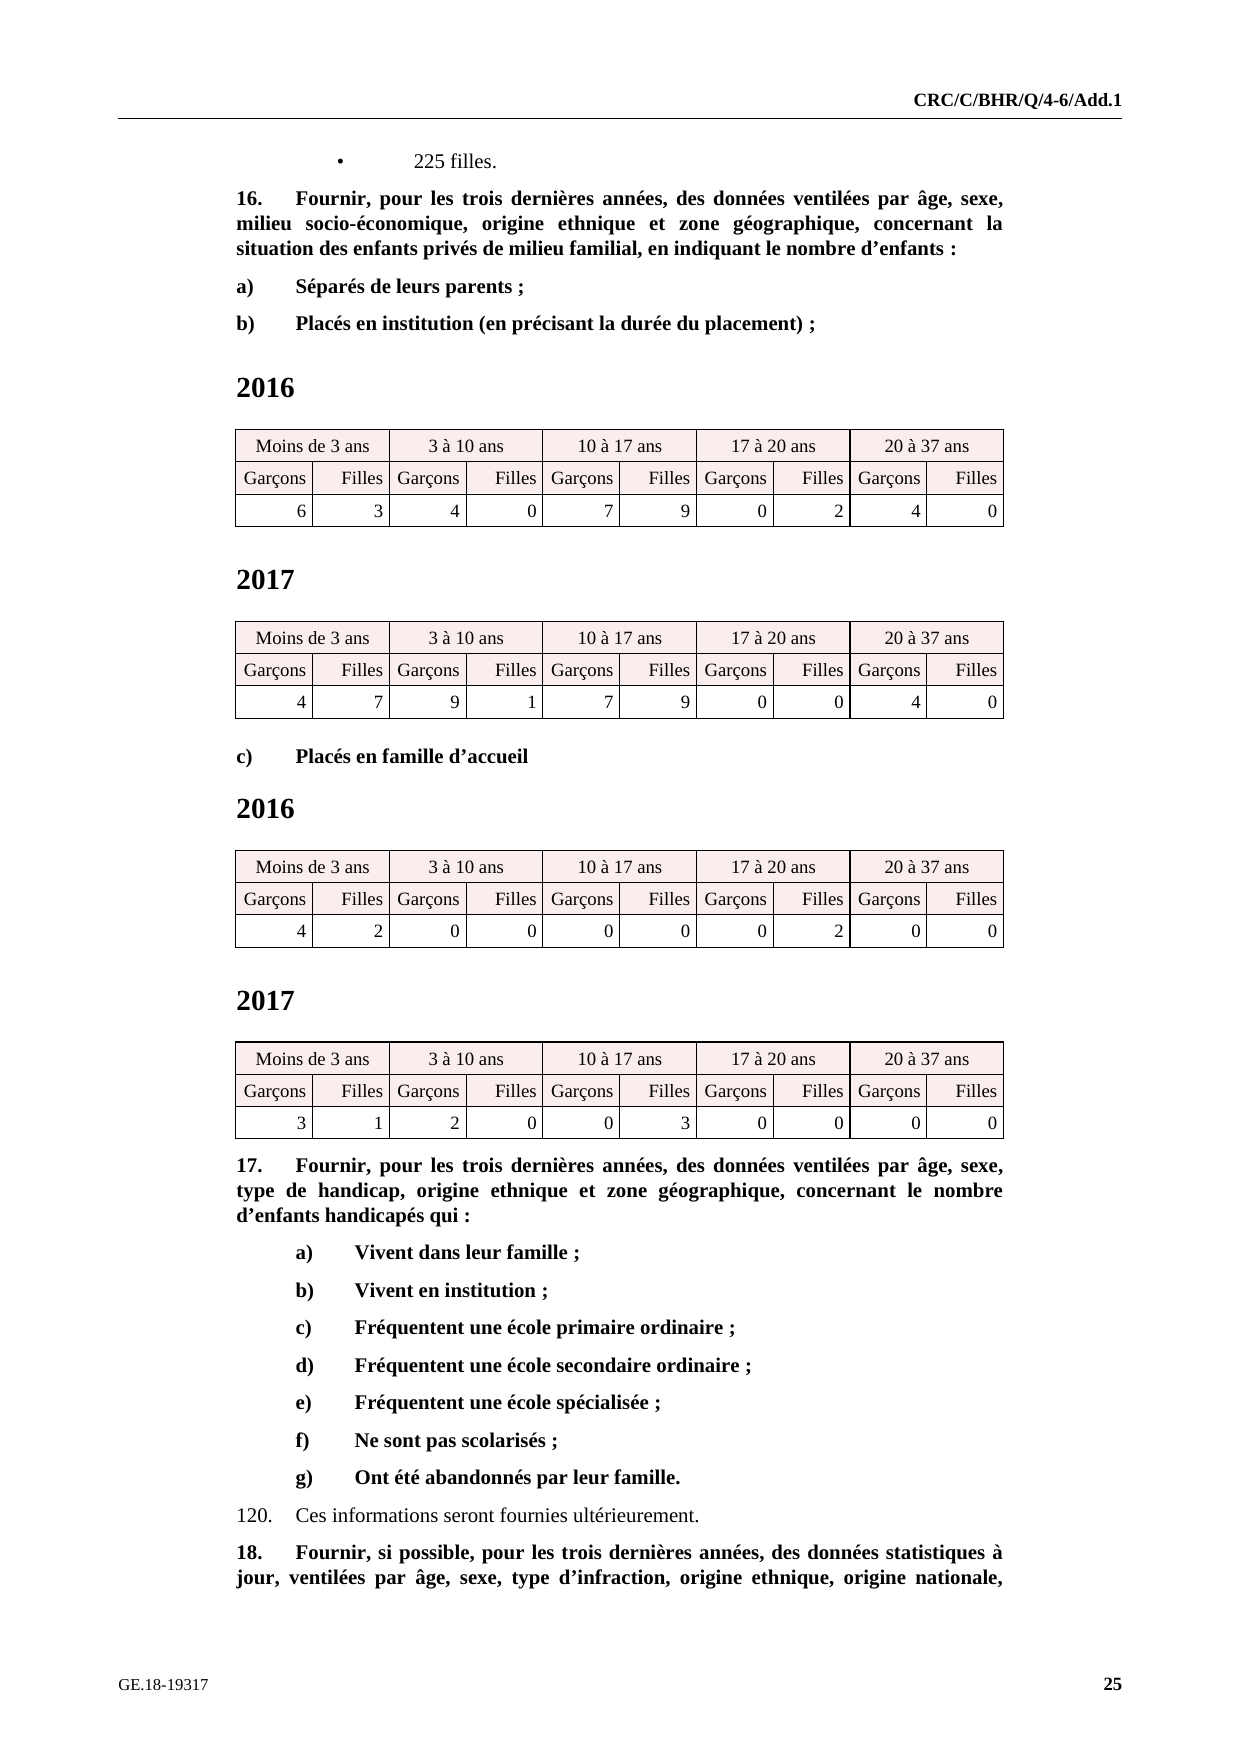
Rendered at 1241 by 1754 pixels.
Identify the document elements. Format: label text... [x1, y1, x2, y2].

table_cell Garçons [697, 462, 773, 493]
table_cell 0 [697, 686, 773, 717]
table_cell Filles [620, 654, 696, 685]
table_cell 1 [313, 1107, 389, 1138]
table_cell Garçons [851, 1075, 926, 1106]
text 2016 [118, 793, 1004, 825]
table_cell Filles [927, 1075, 1003, 1106]
table_cell Filles [774, 1075, 849, 1106]
table_cell Garçons [390, 1075, 466, 1106]
table_cell Garçons [697, 883, 773, 914]
table_cell 9 [620, 686, 696, 717]
table_header Moins de 3 ans [236, 430, 389, 461]
table_cell 0 [697, 495, 773, 526]
table_cell 0 [390, 915, 466, 947]
text b) Vivent en institution ; [295, 1277, 1004, 1302]
table_cell 0 [851, 1107, 926, 1138]
table_header Moins de 3 ans [236, 851, 389, 882]
table_header 10 à 17 ans [543, 1043, 696, 1074]
table_cell 4 [851, 686, 926, 717]
table_cell Filles [927, 654, 1003, 685]
table_cell 7 [313, 686, 389, 717]
table_cell 9 [620, 495, 696, 526]
text c) Placés en famille d’accueil [236, 743, 1004, 768]
table_header 20 à 37 ans [851, 430, 1003, 461]
table_cell Garçons [543, 462, 619, 493]
table_cell 0 [543, 915, 619, 947]
text 225 filles. [337, 148, 1122, 173]
text 2016 [118, 373, 1004, 404]
table_cell Filles [620, 883, 696, 914]
table_header 20 à 37 ans [851, 851, 1003, 882]
table_cell 0 [697, 1107, 773, 1138]
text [236, 1539, 1004, 1589]
text 16. Fournir, pour les trois dernières années, des données ventilées par âge, sexe, milieu socio-économique, origine ethnique et zone géographique, concernant la situation des enfants privés de milieu familial, en indiquant le nombre d’enfants : [236, 185, 1004, 260]
table_header 20 à 37 ans [851, 1043, 1003, 1074]
table_header 10 à 17 ans [543, 622, 696, 653]
table_header 10 à 17 ans [543, 430, 696, 461]
text f) Ne sont pas scolarisés ; [295, 1427, 1004, 1452]
table_cell Garçons [236, 1075, 312, 1106]
table_cell Garçons [390, 883, 466, 914]
table_cell 0 [467, 495, 542, 526]
table_cell Garçons [697, 1075, 773, 1106]
table_header 17 à 20 ans [697, 851, 849, 882]
table_cell 4 [236, 915, 312, 947]
table_cell Garçons [543, 883, 619, 914]
table_cell 0 [927, 1107, 1003, 1138]
table_cell Filles [313, 654, 389, 685]
table_cell Filles [467, 462, 542, 493]
table_cell 1 [467, 686, 542, 717]
table_cell Filles [620, 1075, 696, 1106]
table_cell 3 [620, 1107, 696, 1138]
table_cell Garçons [543, 654, 619, 685]
table_cell 0 [467, 1107, 542, 1138]
text a) Séparés de leurs parents ; [236, 273, 1004, 298]
text c) Fréquentent une école primaire ordinaire ; [295, 1314, 1004, 1339]
table_cell Filles [467, 654, 542, 685]
table_header 17 à 20 ans [697, 430, 849, 461]
text b) Placés en institution (en précisant la durée du placement) ; [236, 310, 1004, 335]
table_cell Filles [313, 1075, 389, 1106]
table_header 10 à 17 ans [543, 851, 696, 882]
table_cell 0 [543, 1107, 619, 1138]
table_cell Garçons [851, 462, 926, 493]
table_cell 0 [467, 915, 542, 947]
table_cell Filles [467, 883, 542, 914]
table_header 17 à 20 ans [697, 622, 849, 653]
table_header 17 à 20 ans [697, 1043, 849, 1074]
table_header 3 à 10 ans [390, 430, 542, 461]
table_cell 2 [774, 495, 849, 526]
table_cell 0 [927, 915, 1003, 947]
table_header Moins de 3 ans [236, 1043, 389, 1074]
table_cell Garçons [390, 462, 466, 493]
table_cell Filles [774, 654, 849, 685]
table_cell Filles [927, 462, 1003, 493]
table_cell 2 [774, 915, 849, 947]
table_cell 0 [927, 686, 1003, 717]
table_cell Garçons [236, 462, 312, 493]
table_cell Garçons [851, 654, 926, 685]
table_cell Garçons [236, 883, 312, 914]
table_cell 4 [851, 495, 926, 526]
table_cell 0 [774, 686, 849, 717]
text d) Fréquentent une école secondaire ordinaire ; [295, 1352, 1004, 1377]
table_cell 0 [697, 915, 773, 947]
table_cell 9 [390, 686, 466, 717]
table_cell Filles [313, 462, 389, 493]
table_cell 0 [620, 915, 696, 947]
text a) Vivent dans leur famille ; [295, 1239, 1004, 1264]
table_cell Filles [774, 883, 849, 914]
text 2017 [118, 564, 1004, 596]
table_cell 0 [774, 1107, 849, 1138]
table_cell 3 [236, 1107, 312, 1138]
table_cell 6 [236, 495, 312, 526]
text e) Fréquentent une école spécialisée ; [295, 1389, 1004, 1414]
table_cell Filles [927, 883, 1003, 914]
table_header 3 à 10 ans [390, 851, 542, 882]
table_cell 2 [390, 1107, 466, 1138]
table_cell Garçons [543, 1075, 619, 1106]
text 2017 [118, 985, 1004, 1016]
table_cell 4 [236, 686, 312, 717]
table_cell Garçons [236, 654, 312, 685]
text 17. Fournir, pour les trois dernières années, des données ventilées par âge, sexe, type de handicap, origine ethnique et zone géographique, concernant le nombre d’enfants handicapés qui : [236, 1152, 1004, 1227]
table_cell 7 [543, 686, 619, 717]
table_header 3 à 10 ans [390, 622, 542, 653]
table_cell 2 [313, 915, 389, 947]
table_header 3 à 10 ans [390, 1043, 542, 1074]
table_cell Filles [467, 1075, 542, 1106]
table_cell 7 [543, 495, 619, 526]
table_cell 0 [851, 915, 926, 947]
table_cell 3 [313, 495, 389, 526]
table_cell Filles [774, 462, 849, 493]
table_cell Garçons [851, 883, 926, 914]
table_cell Garçons [390, 654, 466, 685]
table_cell Garçons [697, 654, 773, 685]
table_cell 4 [390, 495, 466, 526]
table_header Moins de 3 ans [236, 622, 389, 653]
text g) Ont été abandonnés par leur famille. [295, 1464, 1004, 1489]
text 120. Ces informations seront fournies ultérieurement. [236, 1502, 1004, 1527]
table_cell 0 [927, 495, 1003, 526]
table_header 20 à 37 ans [851, 622, 1003, 653]
table_cell Filles [313, 883, 389, 914]
table_cell Filles [620, 462, 696, 493]
